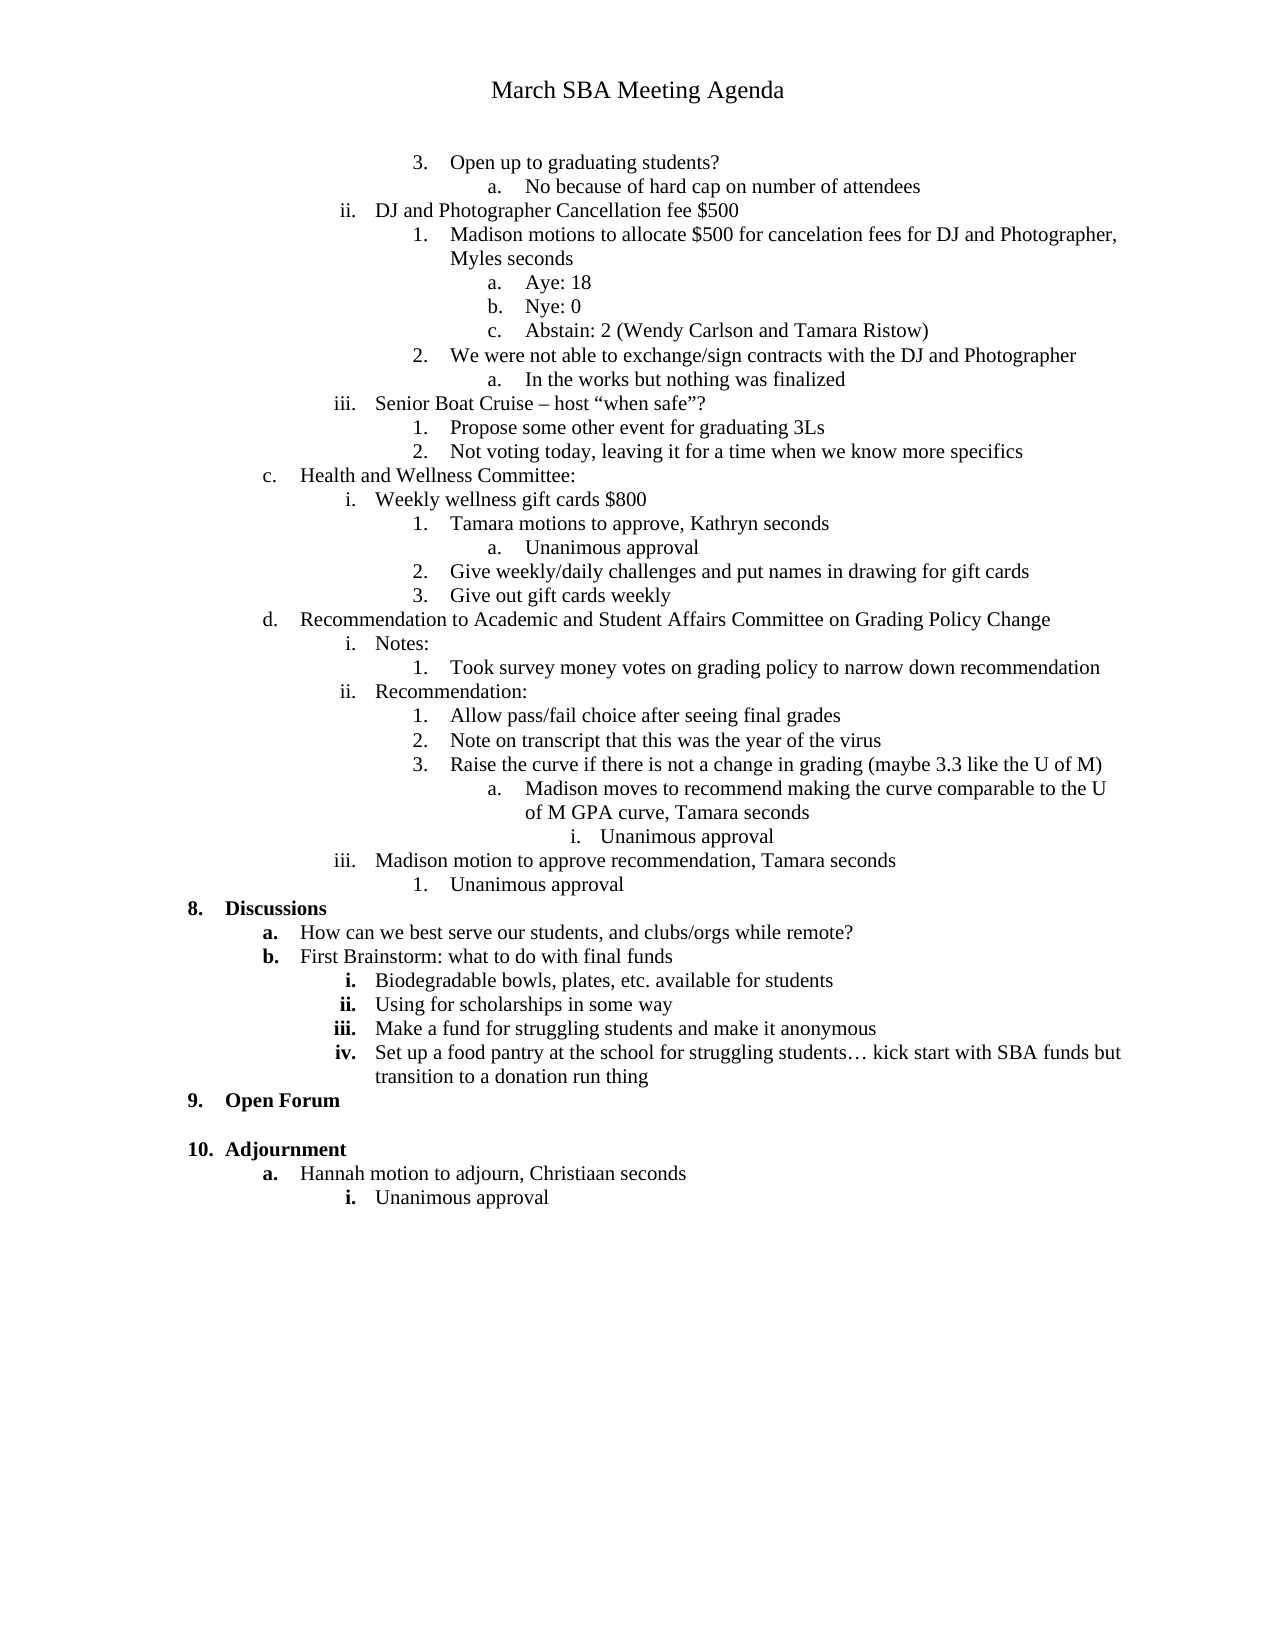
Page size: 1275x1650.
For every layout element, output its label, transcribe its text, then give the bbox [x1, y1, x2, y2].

list No because of hard cap on number of attendees [487, 174, 1125, 198]
list Recommendation: [356, 679, 1125, 703]
list Took survey money votes on grading policy to narrow down recommendation [412, 655, 1125, 679]
list Notes: [356, 631, 1125, 655]
list Senior Boat Cruise – host “when safe”? [356, 391, 1125, 415]
list Madison motions to allocate $500 for cancelation fees for DJ and Photographer, Myles seconds [412, 222, 1125, 270]
list Nye: 0 [487, 294, 1125, 318]
list Using for scholarships in some way [356, 992, 1125, 1016]
list Madison moves to recommend making the curve comparable to the U of M GPA curve, Tamara seconds [487, 776, 1125, 824]
list Make a fund for struggling students and make it anonymous [356, 1016, 1125, 1040]
list Note on transcript that this was the year of the virus [412, 727, 1125, 752]
list Propose some other event for graduating 3Ls [412, 415, 1125, 439]
list Open Forum [187, 1088, 1125, 1112]
list How can we best serve our students, and clubs/orgs while remote? [262, 920, 1125, 944]
list Unanimous approval [581, 824, 1125, 848]
list Unanimous approval [412, 872, 1125, 896]
list Abstain: 2 (Wendy Carlson and Tamara Ristow) [487, 318, 1125, 342]
list Adjournment [187, 1137, 1125, 1161]
list Madison motion to approve recommendation, Tamara seconds [356, 848, 1125, 872]
list Give out gift cards weekly [412, 583, 1125, 607]
list Weekly wellness gift cards $800 [356, 487, 1125, 511]
list Discussions [187, 896, 1125, 920]
list Set up a food pantry at the school for struggling students… kick start with SBA funds but transition to a donation run thing [356, 1040, 1125, 1088]
list DJ and Photographer Cancellation fee $500 [356, 198, 1125, 222]
list Allow pass/fail choice after seeing final grades [412, 703, 1125, 727]
list Tamara motions to approve, Kathryn seconds [412, 511, 1125, 535]
list Hannah motion to adjourn, Christiaan seconds [262, 1161, 1125, 1185]
list Unanimous approval [356, 1185, 1125, 1209]
list Raise the curve if there is not a change in grading (maybe 3.3 like the U of M) [412, 752, 1125, 776]
list First Brainstorm: what to do with final funds [262, 944, 1125, 968]
list We were not able to exchange/sign contracts with the DJ and Photographer [412, 342, 1125, 367]
list Give weekly/daily challenges and put names in drawing for gift cards [412, 559, 1125, 583]
list Open up to graduating students? [412, 150, 1125, 174]
list Unanimous approval [487, 535, 1125, 559]
list Biodegradable bowls, plates, etc. available for students [356, 968, 1125, 992]
list Health and Wellness Committee: [262, 463, 1125, 487]
list Not voting today, leaving it for a time when we know more specifics [412, 439, 1125, 463]
list Recommendation to Academic and Student Affairs Committee on Grading Policy Change [262, 607, 1125, 631]
list In the works but nothing was finalized [487, 367, 1125, 391]
list Aye: 18 [487, 270, 1125, 294]
